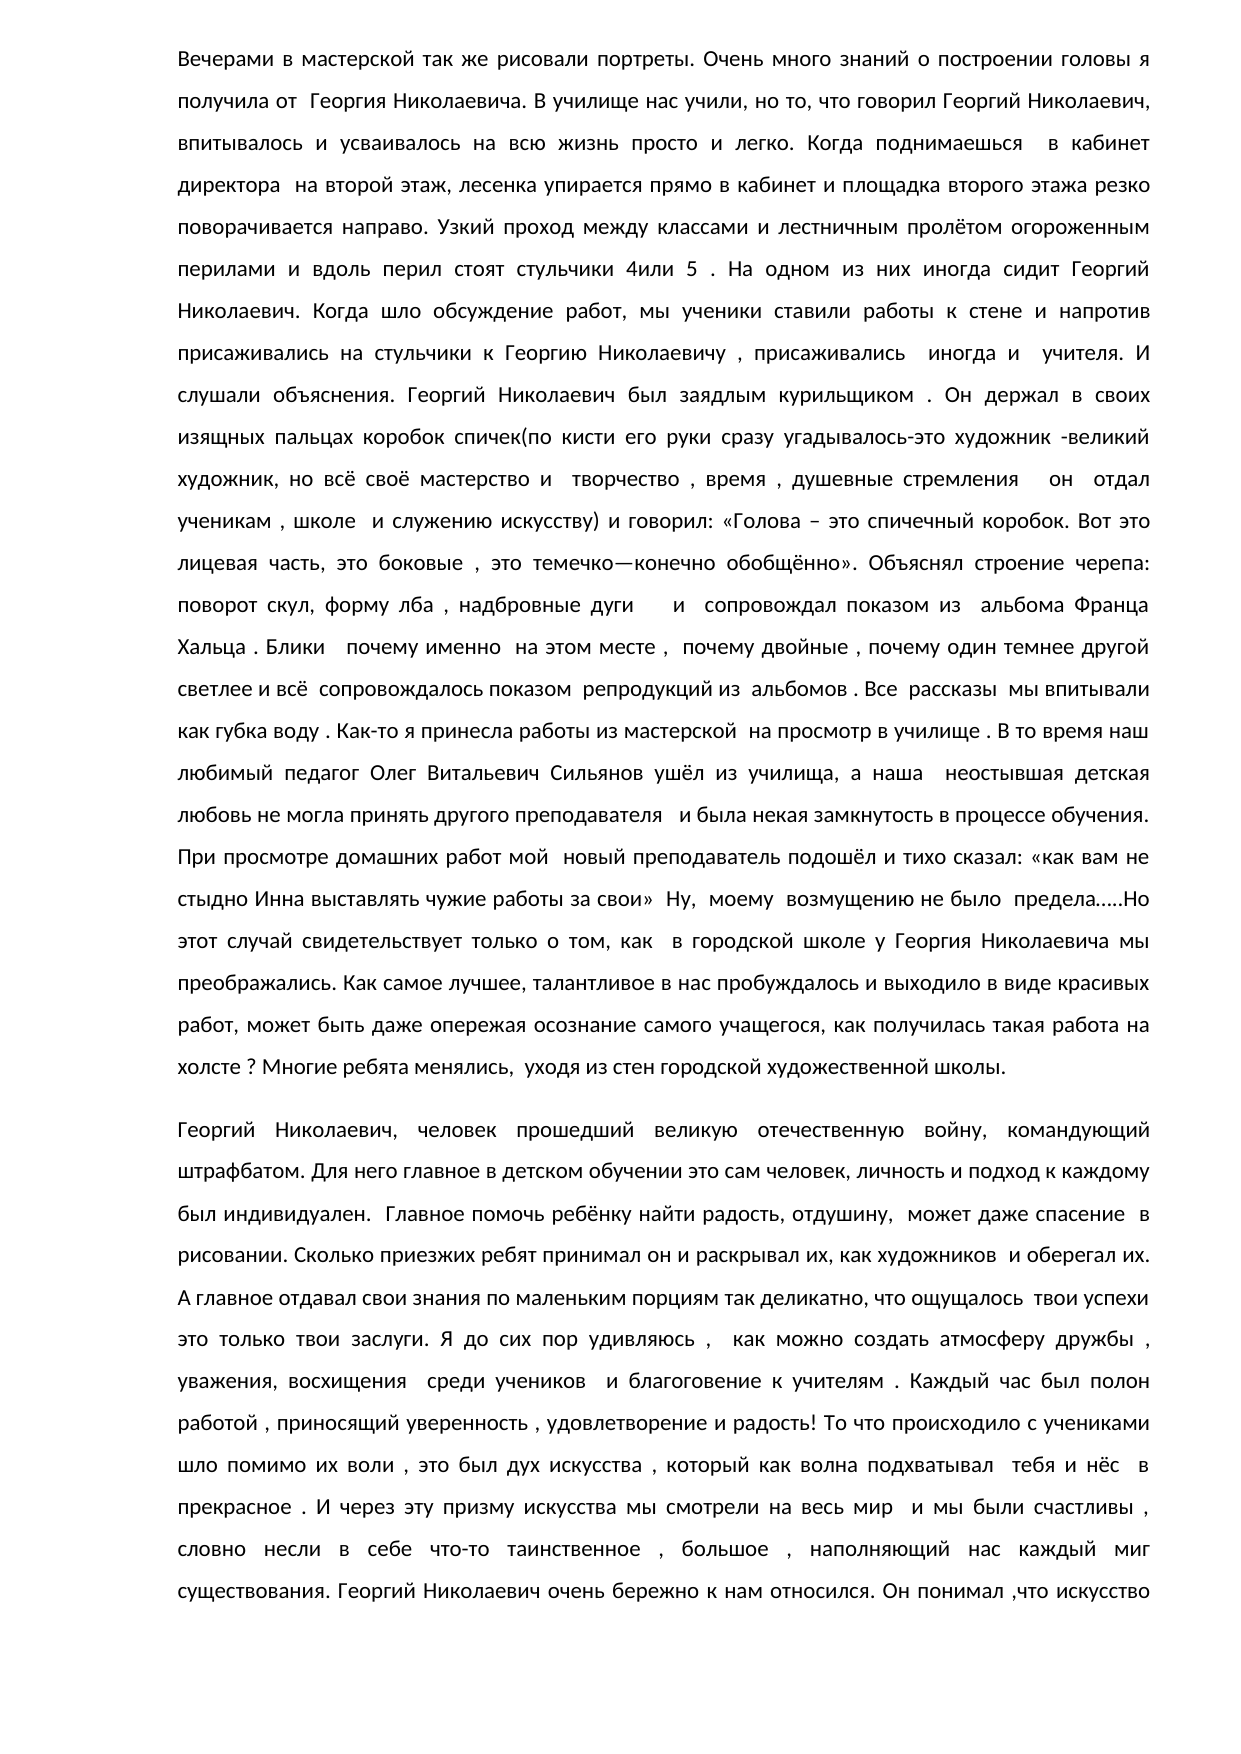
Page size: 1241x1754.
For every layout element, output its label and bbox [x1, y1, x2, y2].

text [177, 44, 1152, 1080]
text [177, 1115, 1152, 1604]
